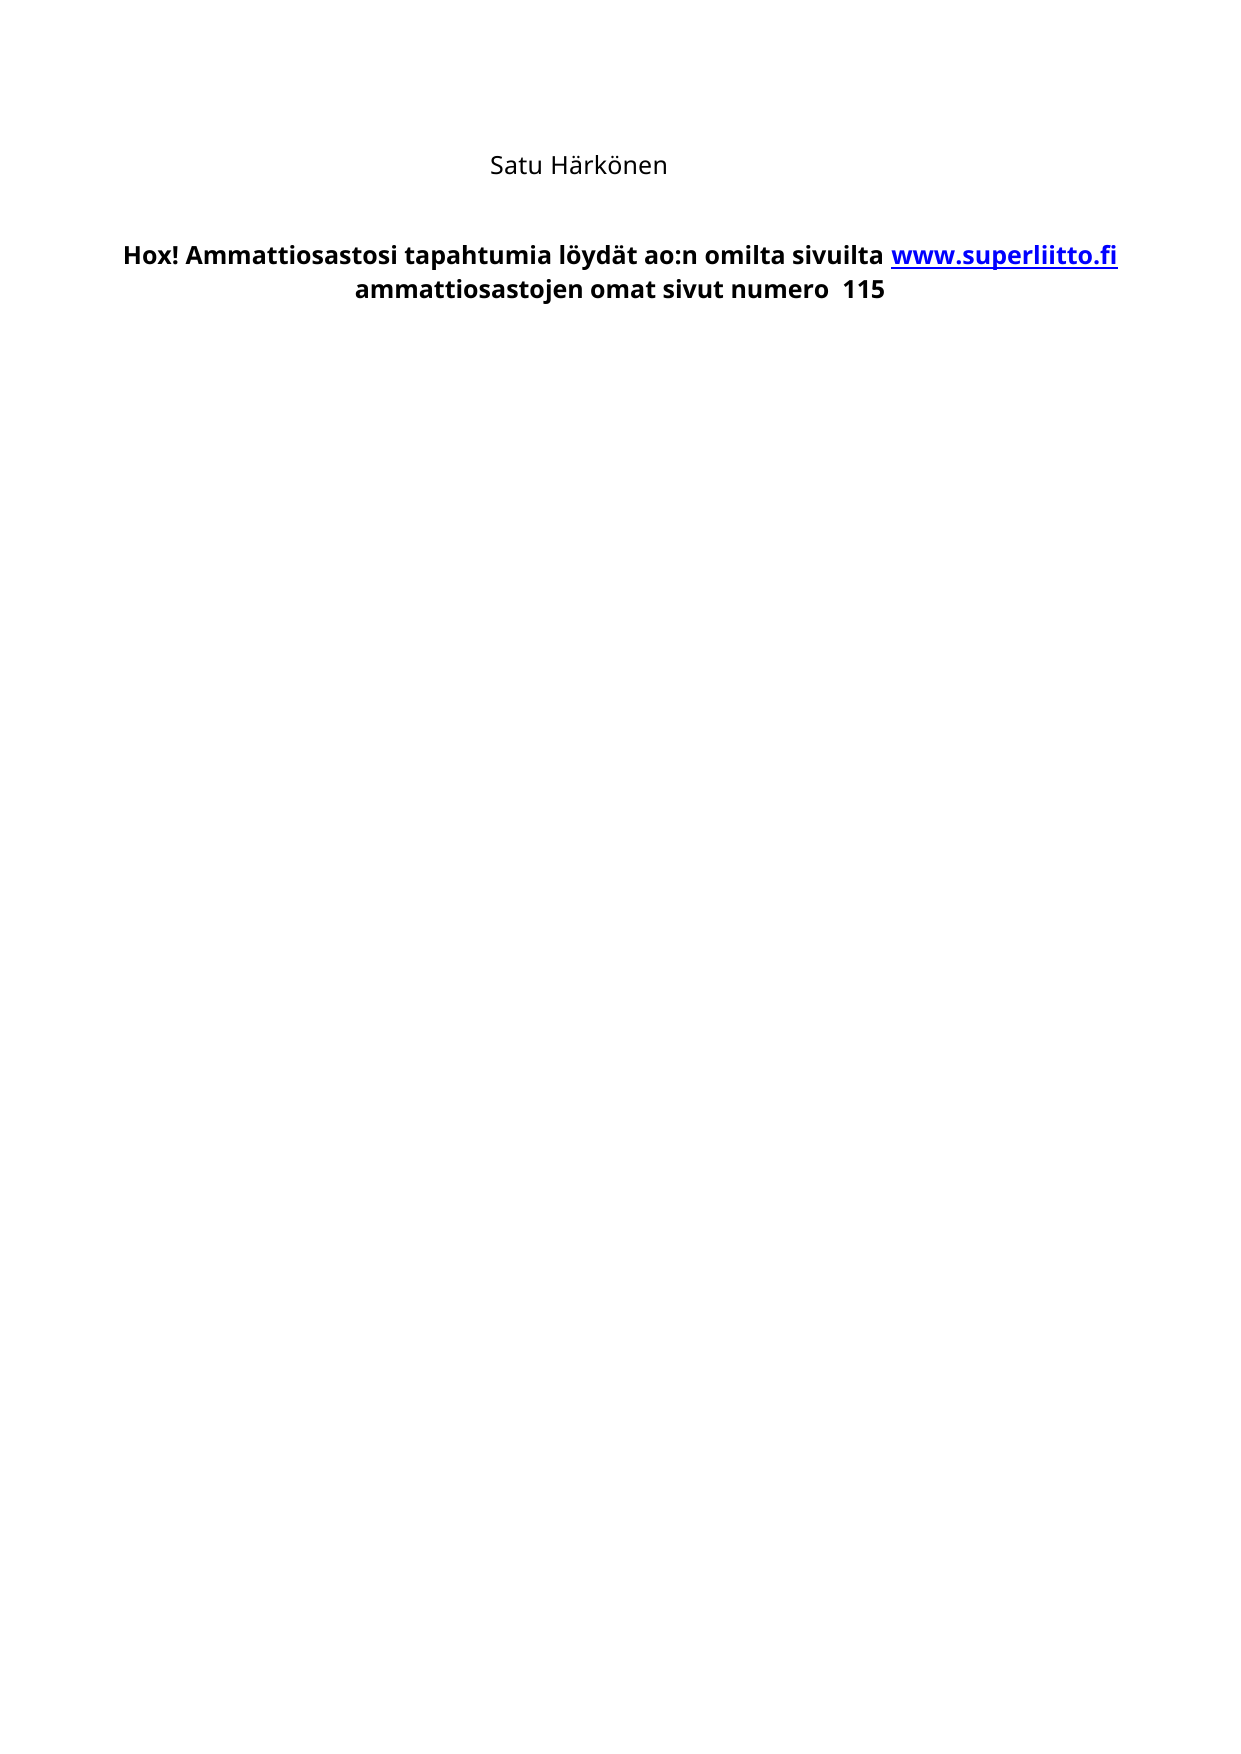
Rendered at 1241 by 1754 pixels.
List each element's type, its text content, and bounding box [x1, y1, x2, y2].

text Satu Härkönen [390, 148, 1122, 182]
text Hox! Ammattiosastosi tapahtumia löydät ao:n omilta sivuilta www.superliitto.fi ammattiosastojen omat sivut numero 115 [118, 238, 1122, 306]
